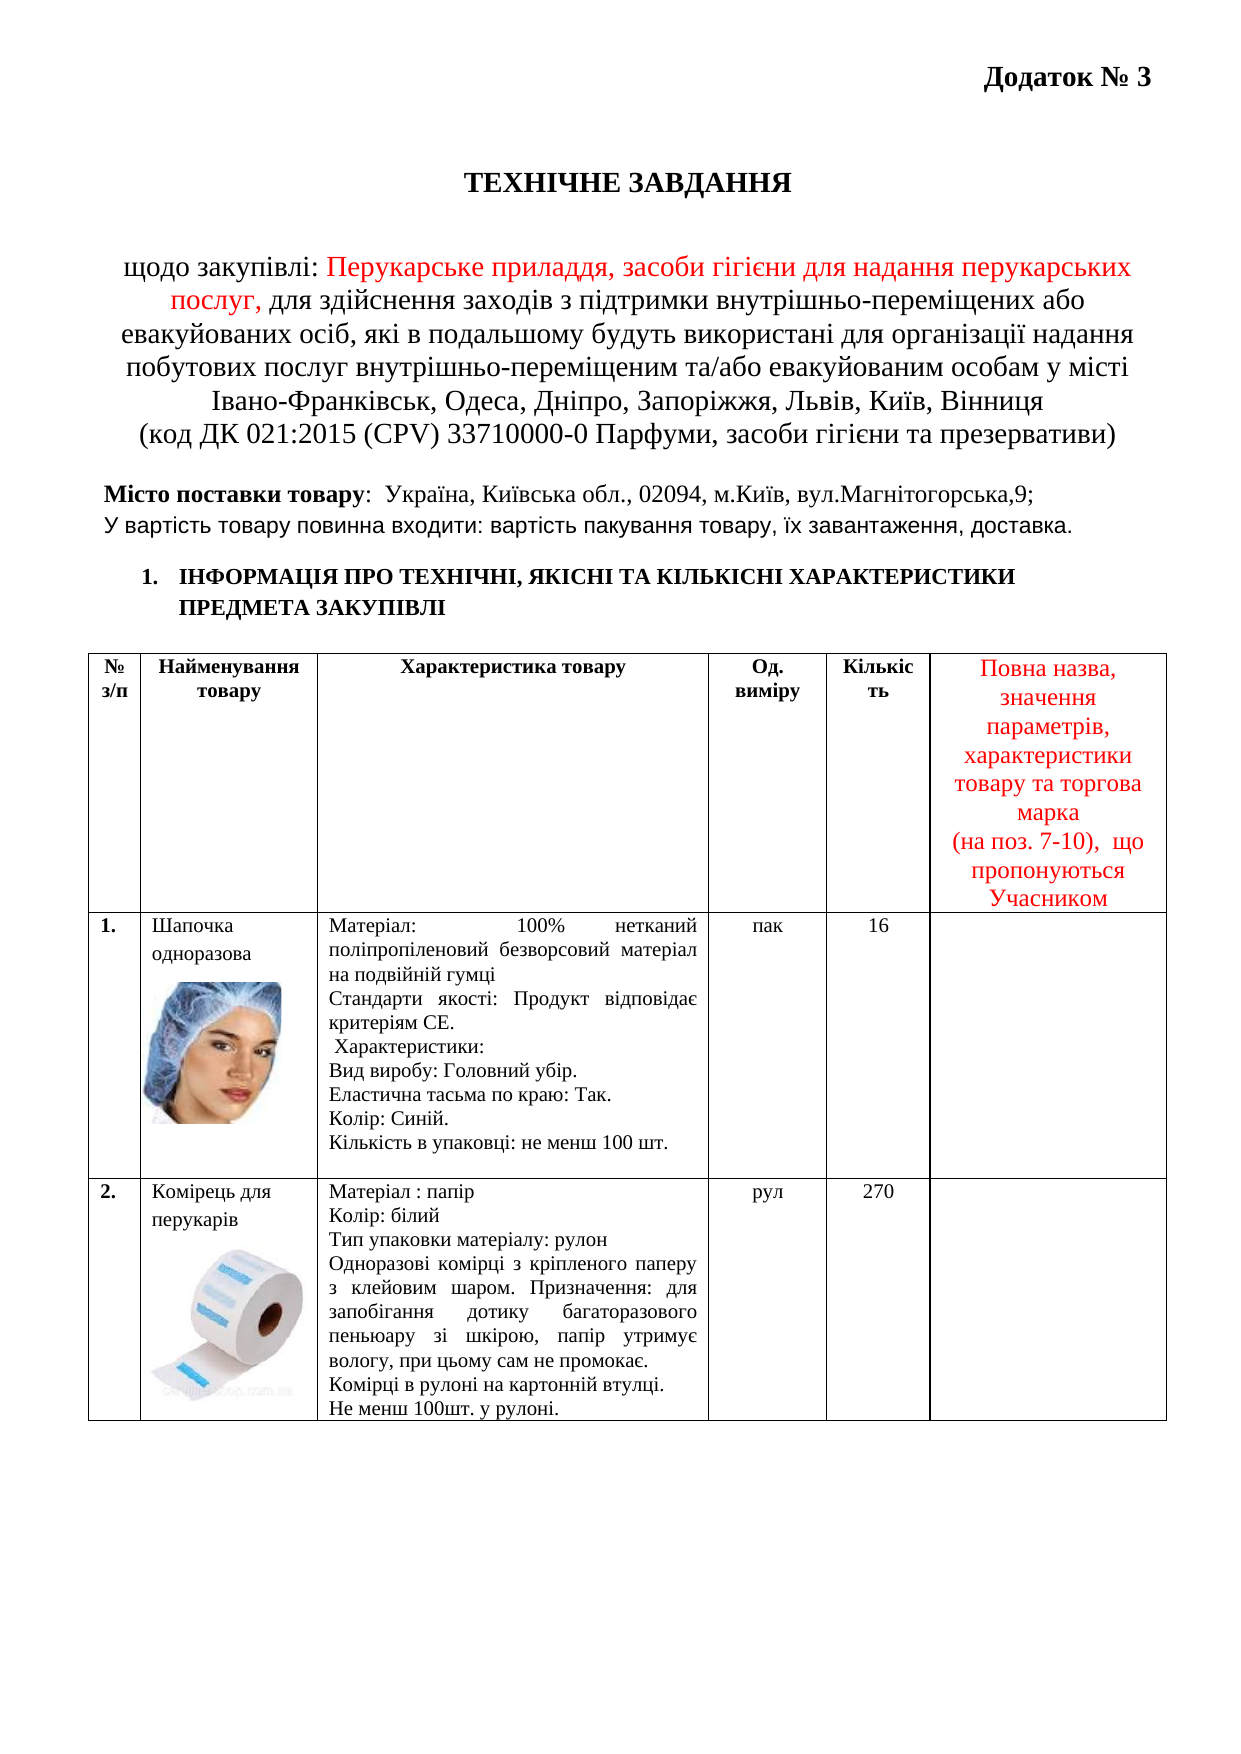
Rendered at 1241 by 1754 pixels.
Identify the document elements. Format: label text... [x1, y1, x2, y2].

table_cell [89, 1179, 140, 1420]
table_cell рул [709, 1179, 826, 1420]
table_cell 270 [827, 1179, 929, 1420]
table_header Од. виміру [709, 654, 826, 912]
table_header № з/п [89, 654, 140, 912]
table_cell [931, 913, 1166, 1178]
table_cell Матеріал: 100% нетканий поліпропіленовий безворсовий матеріал на подвійній гумці Стандарти якості: Продукт відповідає критеріям СЕ. Характеристики: Вид виробу: Головний убір. Еластична тасьма по краю: Так. Колір: Синій. Кількість в упаковці: не менш 100 шт. [318, 913, 708, 1178]
text У вартість товару повинна входити: вартість пакування товару, їх завантаження, доставка. [103, 512, 1152, 539]
table_header Повна назва, значення параметрів, характеристики товару та торгова марка (на поз. 7-10), що пропонуються Учасником [931, 654, 1166, 912]
table_cell Комірець для перукарів [141, 1179, 317, 1420]
table_cell Шапочка одноразова [141, 913, 317, 1178]
table_cell [931, 1179, 1166, 1420]
list ІНФОРМАЦІЯ ПРО ТЕХНІЧНІ, ЯКІСНІ ТА КІЛЬКІСНІ ХАРАКТЕРИСТИКИ ПРЕДМЕТА ЗАКУПІВЛІ [141, 563, 1152, 620]
table_header Характеристика товару [318, 654, 708, 912]
table_header Найменування товару [141, 654, 317, 912]
text Місто поставки товару: Україна, Київська обл., 02094, м.Київ, вул.Магнітогорська,9; [103, 479, 1152, 508]
table_cell 16 [827, 913, 929, 1178]
picture [141, 982, 282, 1124]
text ТЕХНІЧНЕ ЗАВДАННЯ [103, 165, 1152, 199]
table_cell пак [709, 913, 826, 1178]
table_cell Матеріал : папір Колір: білий Тип упаковки матеріалу: рулон Одноразові комірці з кріпленого паперу з клейовим шаром. Призначення: для запобігання дотику багаторазового пеньюару зі шкірою, папір утримує вологу, при цьому сам не промокає. Комірці в рулоні на картонній втулці. Не менш 100шт. у рулоні. [318, 1179, 708, 1420]
picture [141, 1244, 310, 1404]
table_header Кількість [827, 654, 929, 912]
subtitle щодо закупівлі: Перукарське приладдя, засоби гігієни для надання перукарських послуг, для здійснення заходів з підтримки внутрішньо-переміщених або евакуйованих осіб, які в подальшому будуть використані для організації надання побутових послуг внутрішньо-переміщеним та/або евакуйованим особам у місті Івано-Франківськ, Одеса, Дніпро, Запоріжжя, Львів, Київ, Вінниця [103, 249, 1152, 417]
text Додаток № 3 [103, 59, 1152, 93]
subtitle (код ДК 021:2015 (CPV) 33710000-0 Парфуми, засоби гігієни та презервативи) [103, 417, 1152, 450]
table_cell [89, 913, 140, 1178]
